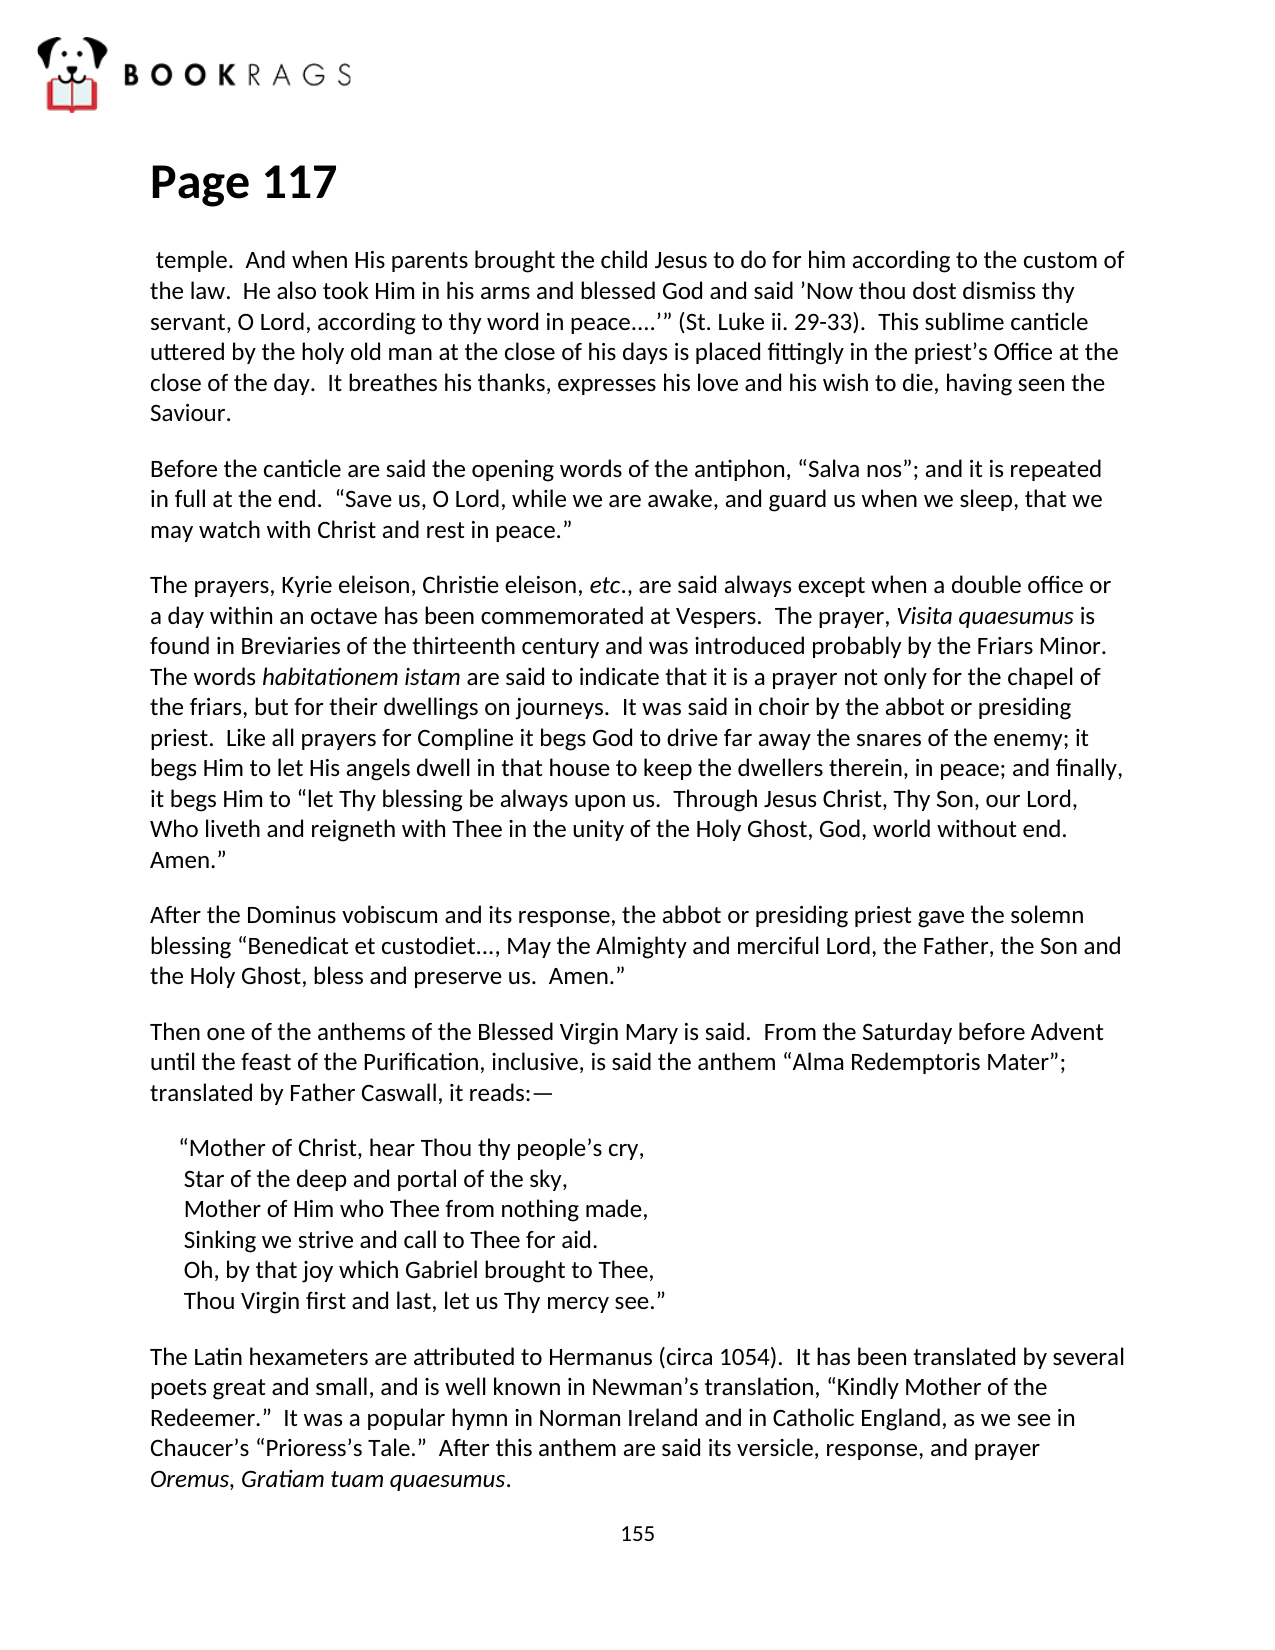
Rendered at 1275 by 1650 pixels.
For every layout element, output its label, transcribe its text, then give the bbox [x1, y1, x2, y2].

text The prayers, Kyrie eleison, Christie eleison, etc., are said always except when a double office or a day within an octave has been commemorated at Vespers. The prayer, Visita quaesumus is found in Breviaries of the thirteenth century and was introduced probably by the Friars Minor. The words habitationem istam are said to indicate that it is a prayer not only for the chapel of the friars, but for their dwellings on journeys. It was said in choir by the abbot or presiding priest. Like all prayers for Compline it begs God to drive far away the snares of the enemy; it begs Him to let His angels dwell in that house to keep the dwellers therein, in peace; and finally, it begs Him to “let Thy blessing be always upon us. Through Jesus Christ, Thy Son, our Lord, Who liveth and reigneth with Thee in the unity of the Holy Ghost, God, world without end. Amen.” [150, 569, 1125, 874]
text temple. And when His parents brought the child Jesus to do for him according to the custom of the law. He also took Him in his arms and blessed God and said ’Now thou dost dismiss thy servant, O Lord, according to thy word in peace....’” (St. Luke ii. 29-33). This sublime canticle uttered by the holy old man at the close of his days is placed fittingly in the priest’s Office at the close of the day. It breathes his thanks, expresses his love and his wish to die, having seen the Saviour. [150, 244, 1125, 428]
text Then one of the anthems of the Blessed Virgin Mary is said. From the Saturday before Advent until the feast of the Purification, inclusive, is said the anthem “Alma Redemptoris Mater”; translated by Father Caswall, it reads:—­ [150, 1016, 1125, 1108]
text Page 117 [150, 150, 1125, 211]
text The Latin hexameters are attributed to Hermanus (circa 1054). It has been translated by several poets great and small, and is well known in Newman’s translation, “Kindly Mother of the Redeemer.” It was a popular hymn in Norman Ireland and in Catholic England, as we see in Chaucer’s “Prioress’s Tale.” After this anthem are said its versicle, response, and prayer Oremus, Gratiam tuam quaesumus. [150, 1341, 1125, 1493]
text “Mother of Christ, hear Thou thy people’s cry, Star of the deep and portal of the sky, Mother of Him who Thee from nothing made, Sinking we strive and call to Thee for aid. Oh, by that joy which Gabriel brought to Thee, Thou Virgin first and last, let us Thy mercy see.” [150, 1133, 1125, 1316]
text After the Dominus vobiscum and its response, the abbot or presiding priest gave the solemn blessing “Benedicat et custodiet..., May the Almighty and merciful Lord, the Father, the Son and the Holy Ghost, bless and preserve us. Amen.” [150, 899, 1125, 991]
picture [37, 37, 351, 113]
text Before the canticle are said the opening words of the antiphon, “Salva nos”; and it is repeated in full at the end. “Save us, O Lord, while we are awake, and guard us when we sleep, that we may watch with Christ and rest in peace.” [150, 453, 1125, 544]
